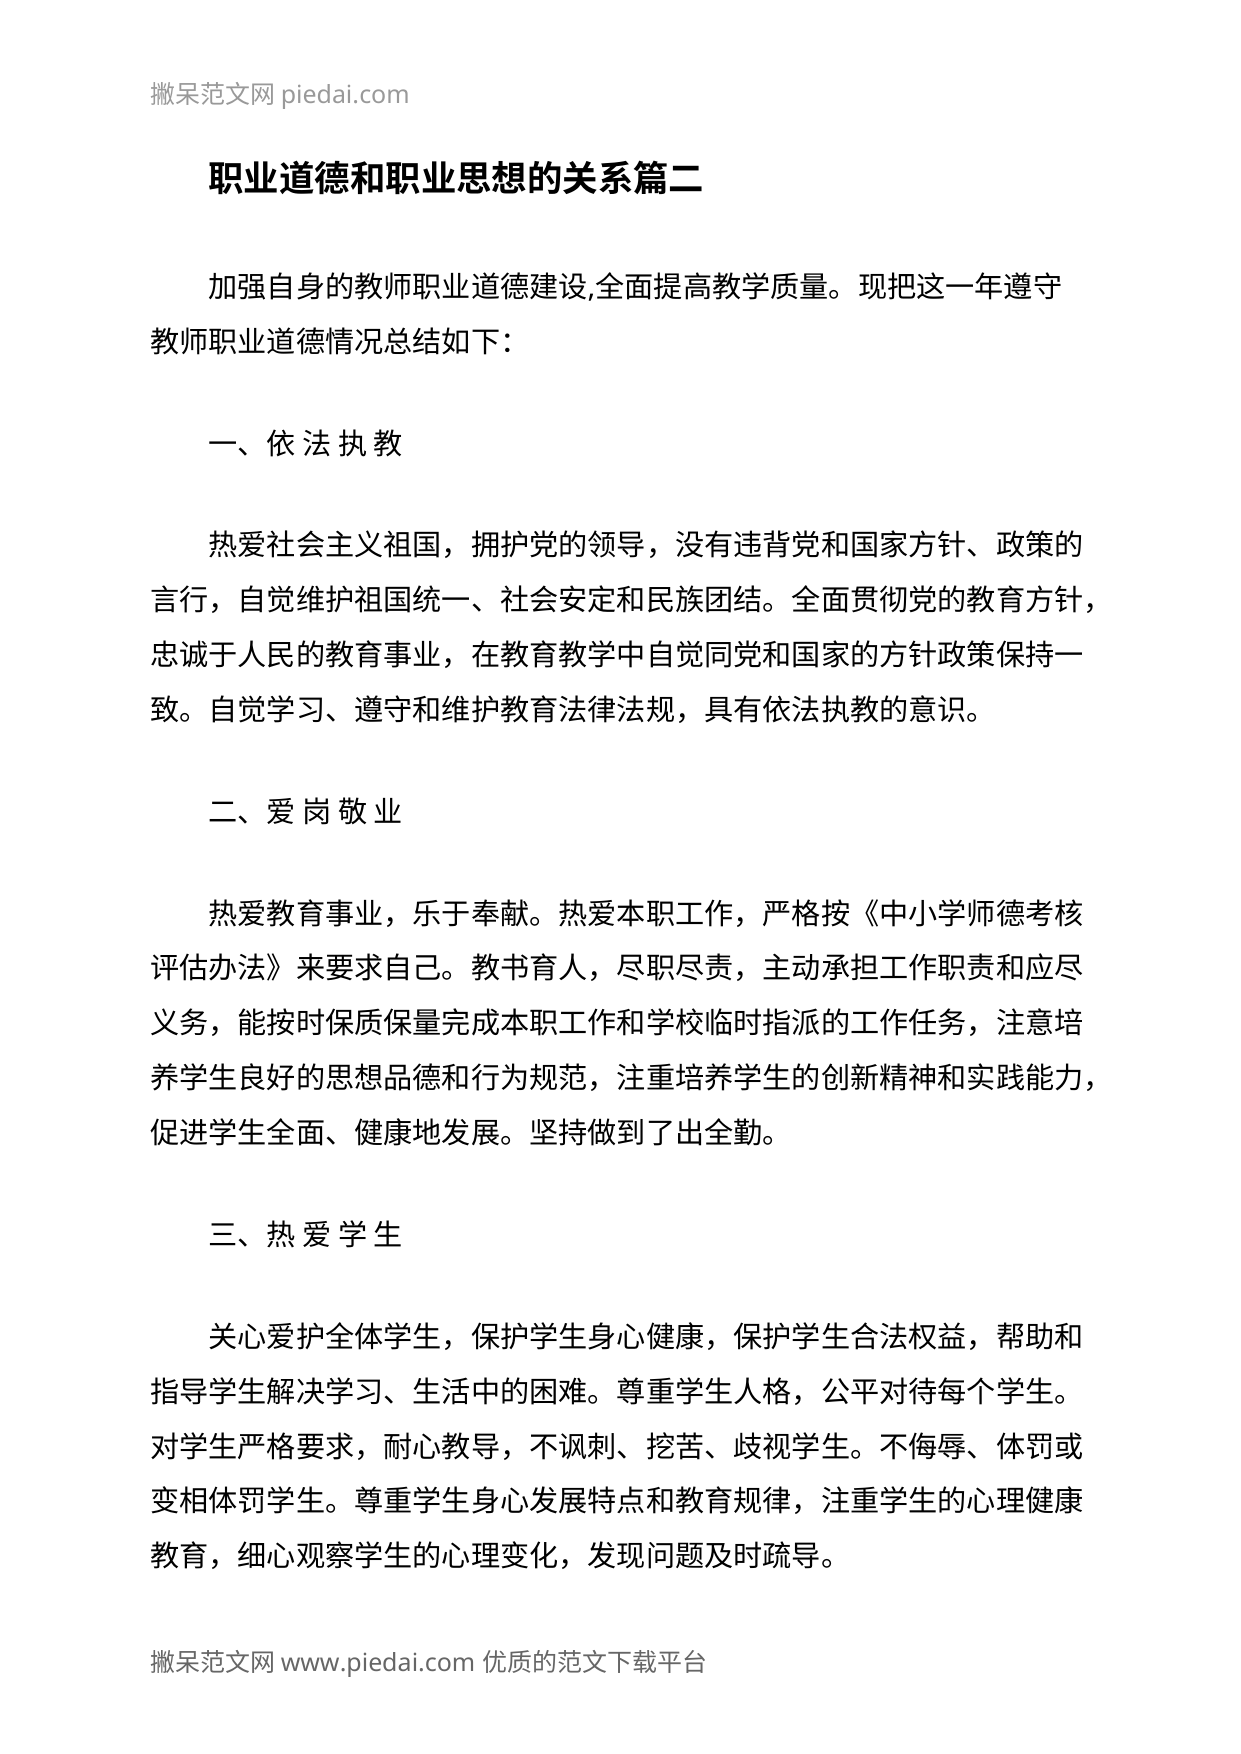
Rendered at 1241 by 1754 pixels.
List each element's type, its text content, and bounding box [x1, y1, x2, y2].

text 关心爱护全体学生，保护学生身心健康，保护学生合法权益，帮助和指导学生解决学习、生活中的困难。尊重学生人格，公平对待每个学生。对学生严格要求，耐心教导，不讽刺、挖苦、歧视学生。不侮辱、体罚或变相体罚学生。尊重学生身心发展特点和教育规律，注重学生的心理健康教育，细心观察学生的心理变化，发现问题及时疏导。 [150, 1313, 1090, 1575]
text 一、依 法 执 教 [150, 420, 1090, 462]
text 热爱社会主义祖国，拥护党的领导，没有违背党和国家方针、政策的言行，自觉维护祖国统一、社会安定和民族团结。全面贯彻党的教育方针，忠诚于人民的教育事业，在教育教学中自觉同党和国家的方针政策保持一致。自觉学习、遵守和维护教育法律法规，具有依法执教的意识。 [150, 522, 1090, 729]
text 加强自身的教师职业道德建设,全面提高教学质量。现把这一年遵守教师职业道德情况总结如下： [150, 263, 1090, 361]
text 二、爱 岗 敬 业 [150, 788, 1090, 831]
text 三、热 爱 学 生 [150, 1212, 1090, 1254]
text 热爱教育事业，乐于奉献。热爱本职工作，严格按《中小学师德考核评估办法》来要求自己。教书育人，尽职尽责，主动承担工作职责和应尽义务，能按时保质保量完成本职工作和学校临时指派的工作任务，注意培养学生良好的思想品德和行为规范，注重培养学生的创新精神和实践能力，促进学生全面、健康地发展。坚持做到了出全勤。 [150, 890, 1090, 1152]
text 职业道德和职业思想的关系篇二 [150, 150, 1090, 201]
